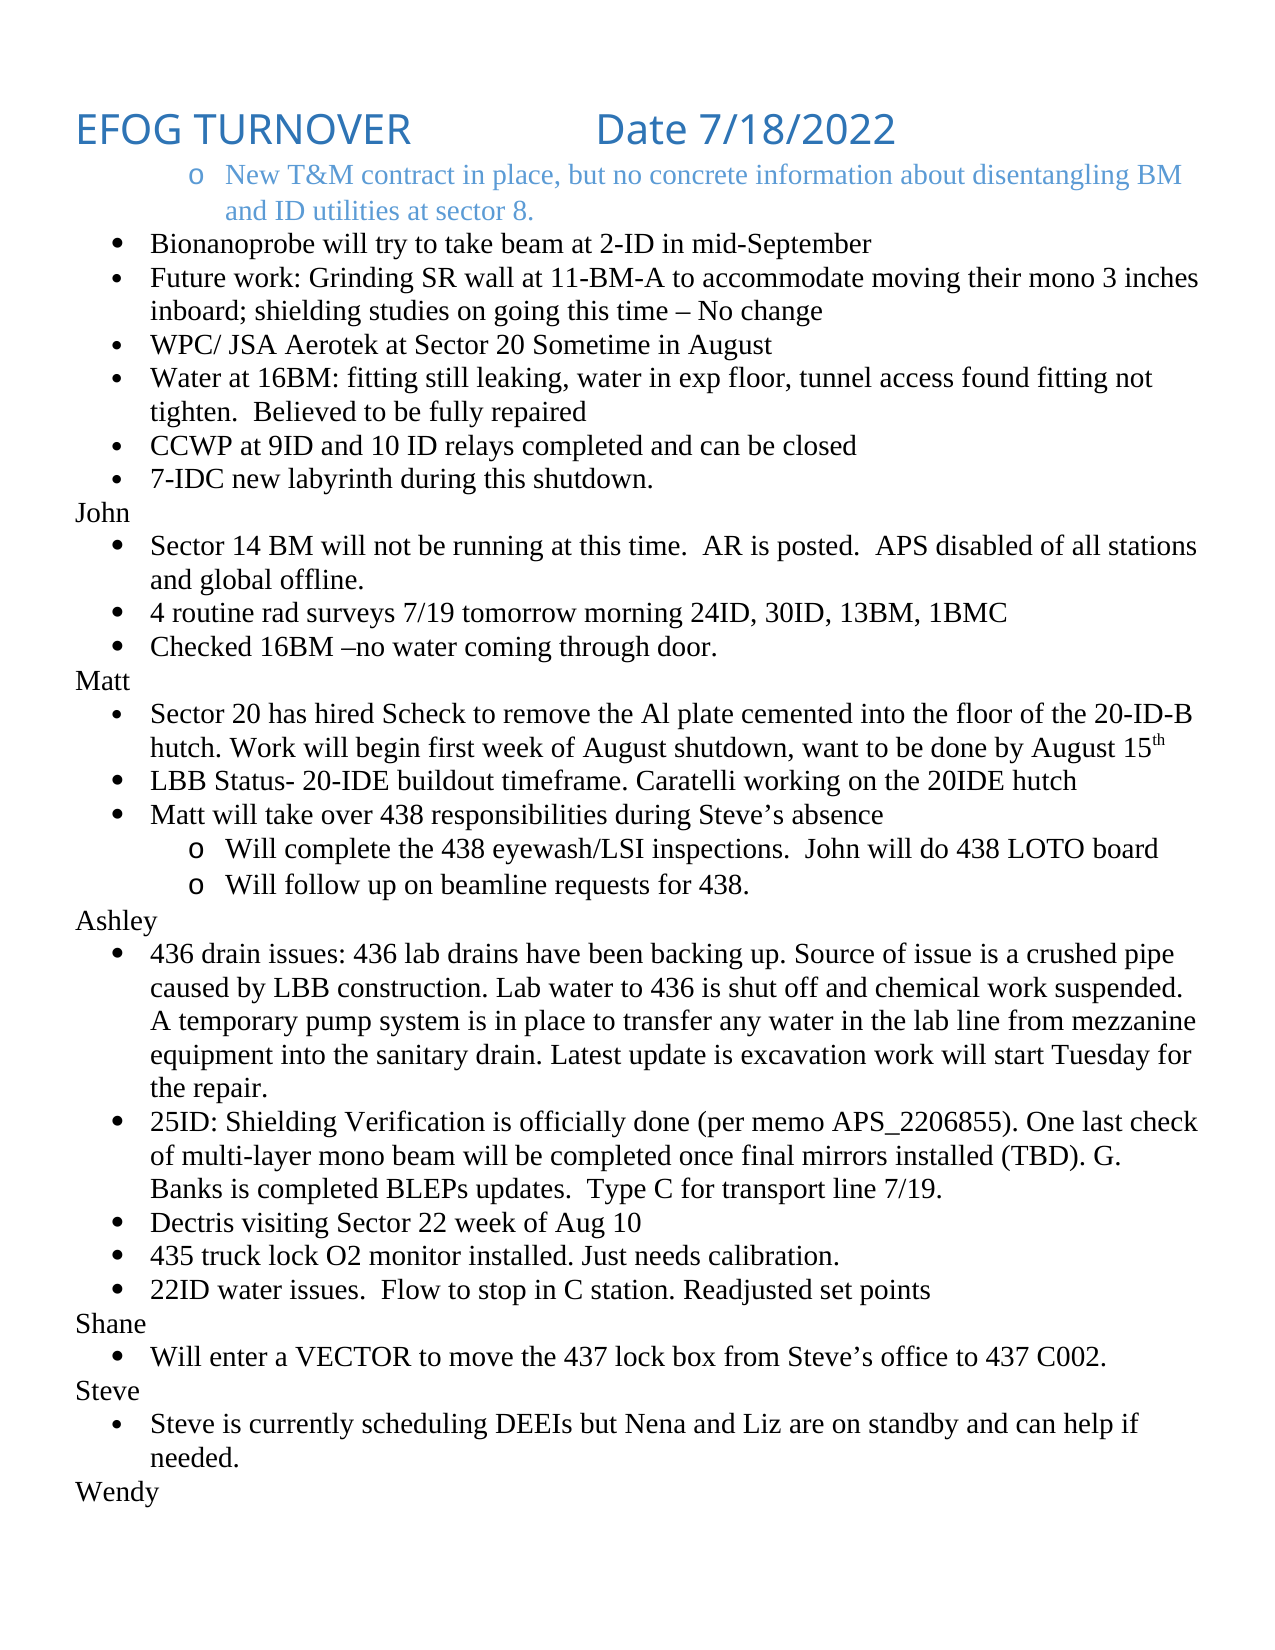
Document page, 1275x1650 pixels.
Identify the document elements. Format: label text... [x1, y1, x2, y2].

list Will enter a VECTOR to move the 437 lock box from Steve’s office to 437 C002. [112, 1339, 1200, 1373]
list 4 routine rad surveys 7/19 tomorrow morning 24ID, 30ID, 13BM, 1BMC [112, 596, 1200, 629]
text Wendy [75, 1474, 1200, 1507]
list LBB Status- 20-IDE buildout timeframe. Caratelli working on the 20IDE hutch [112, 763, 1200, 797]
list Future work: Grinding SR wall at 11-BM-A to accommodate moving their mono 3 inches inboard; shielding studies on going this time – No change [112, 260, 1200, 327]
list 436 drain issues: 436 lab drains have been backing up. Source of issue is a crushed pipe caused by LBB construction. Lab water to 436 is shut off and chemical work suspended. A temporary pump system is in place to transfer any water in the lab line from mezzanine equipment into the sanitary drain. Latest update is excavation work will start Tuesday for the repair. [112, 936, 1200, 1104]
list Sector 20 has hired Scheck to remove the Al plate cemented into the floor of the 20-ID-B hutch. Work will begin first week of August shutdown, want to be done by August 15th [112, 696, 1200, 763]
text Steve [75, 1373, 1200, 1407]
text Ashley [75, 903, 1200, 936]
list Will complete the 438 eyewash/LSI inspections. John will do 438 LOTO board [187, 831, 1200, 867]
list 7-IDC new labyrinth during this shutdown. [112, 461, 1200, 495]
list CCWP at 9ID and 10 ID relays completed and can be closed [112, 428, 1200, 461]
text Matt [75, 663, 1200, 696]
text Shane [75, 1306, 1200, 1339]
list 22ID water issues. Flow to stop in C station. Readjusted set points [112, 1272, 1200, 1306]
list 25ID: Shielding Verification is officially done (per memo APS_2206855). One last check of multi-layer mono beam will be completed once final mirrors installed (TBD). G. Banks is completed BLEPs updates. Type C for transport line 7/19. [112, 1104, 1200, 1205]
list Matt will take over 438 responsibilities during Steve’s absence [112, 797, 1200, 831]
list Will follow up on beamline requests for 438. [187, 867, 1200, 903]
list Steve is currently scheduling DEEIs but Nena and Liz are on standby and can help if needed. [112, 1407, 1200, 1474]
list Checked 16BM –no water coming through door. [112, 629, 1200, 663]
list Sector 14 BM will not be running at this time. AR is posted. APS disabled of all stations and global offline. [112, 528, 1200, 596]
list New T&M contract in place, but no concrete information about disentangling BM and ID utilities at sector 8. [187, 157, 1200, 226]
list Dectris visiting Sector 22 week of Aug 10 [112, 1205, 1200, 1238]
list 435 truck lock O2 monitor installed. Just needs calibration. [112, 1238, 1200, 1272]
list Bionanoprobe will try to take beam at 2-ID in mid-September [112, 226, 1200, 260]
list WPC/ JSA Aerotek at Sector 20 Sometime in August [112, 327, 1200, 361]
text John [75, 495, 1200, 528]
list Water at 16BM: fitting still leaking, water in exp floor, tunnel access found fitting not tighten. Believed to be fully repaired [112, 361, 1200, 428]
